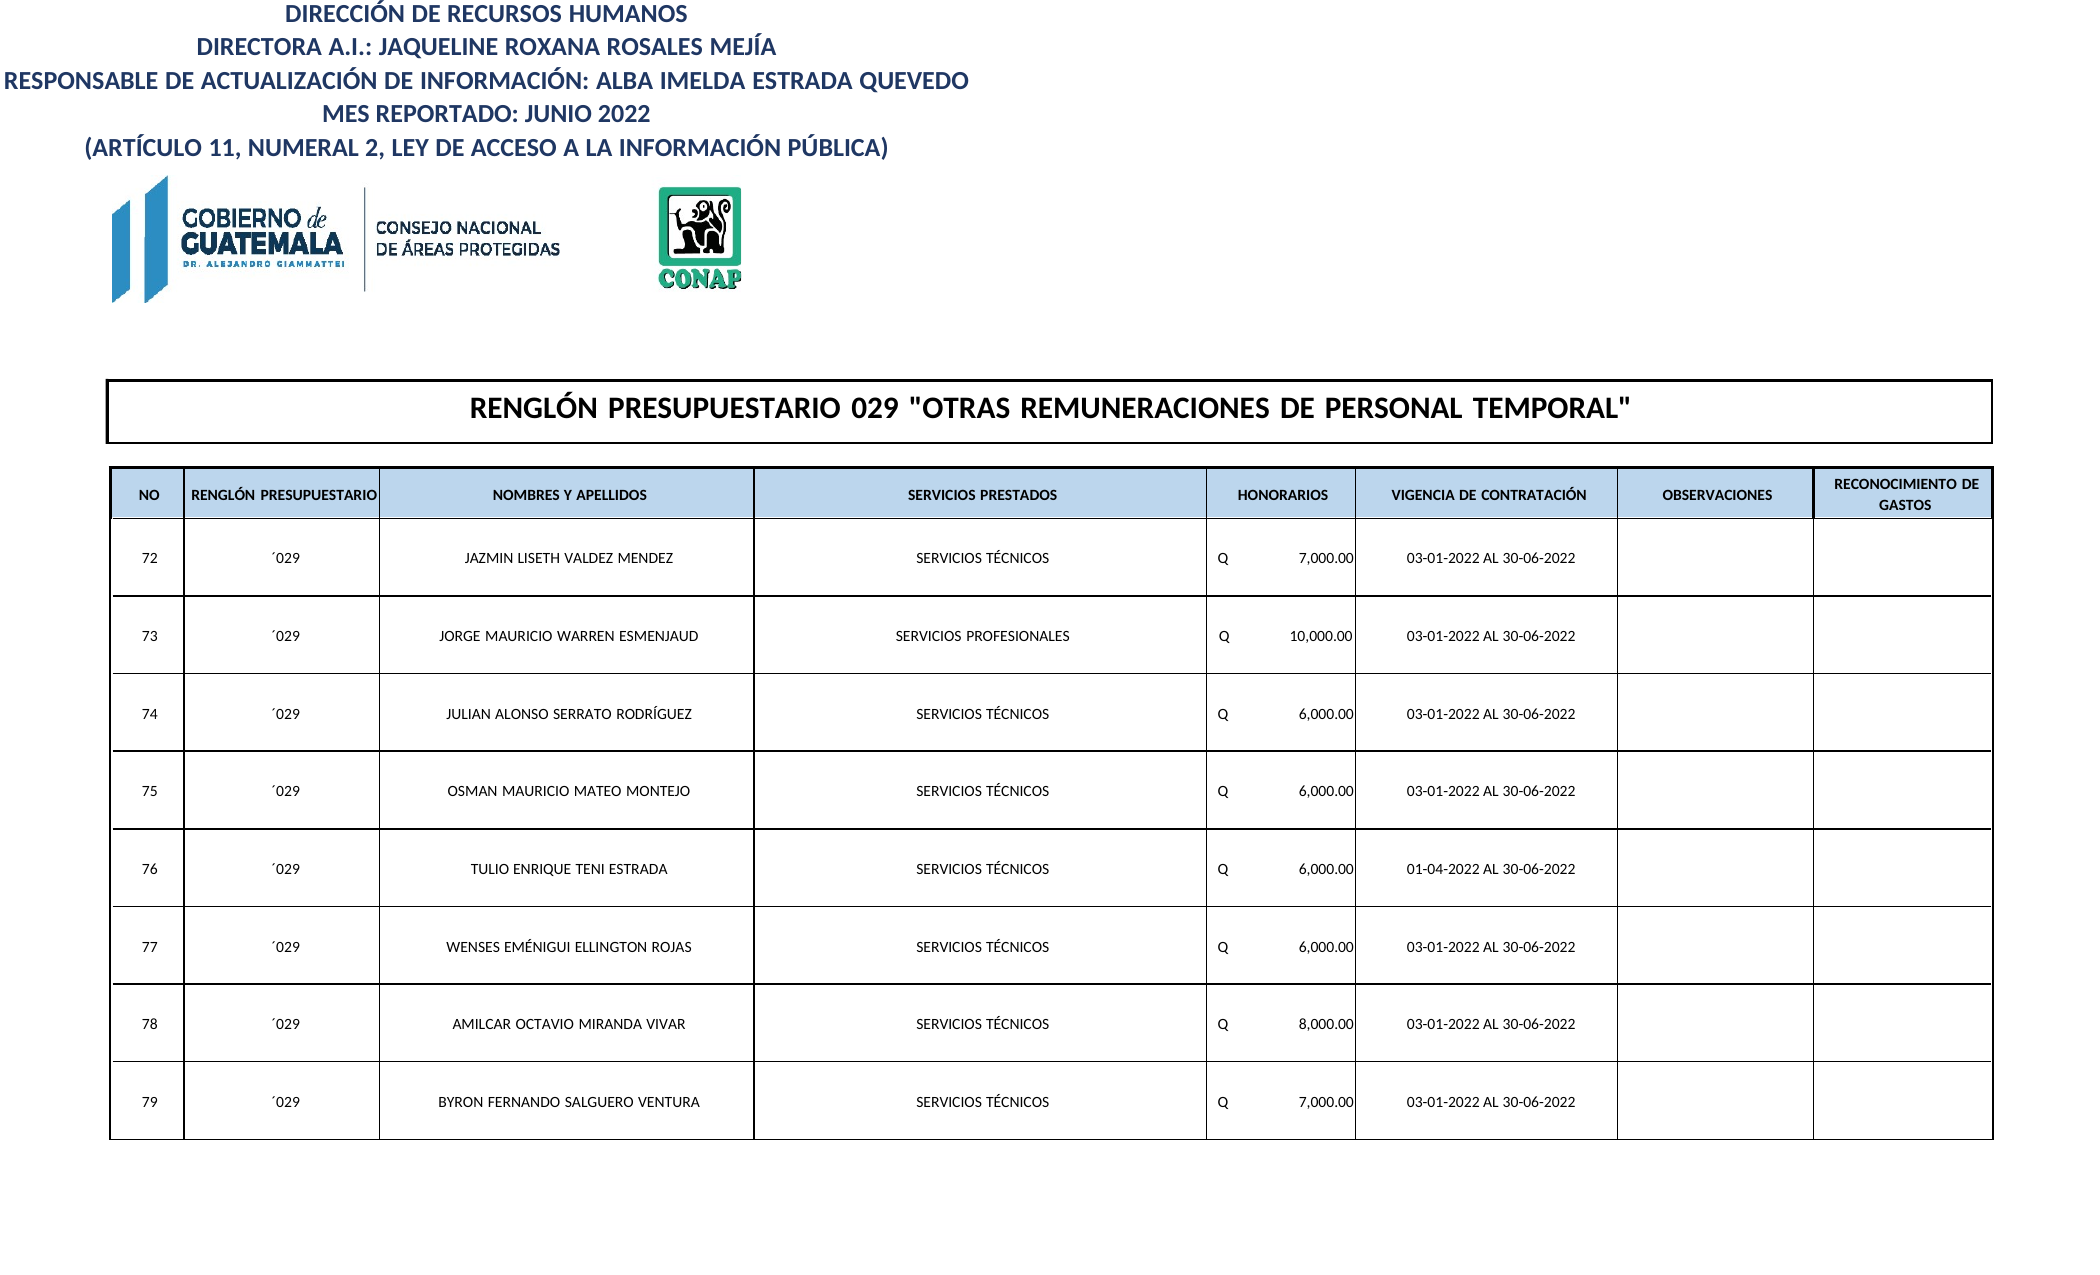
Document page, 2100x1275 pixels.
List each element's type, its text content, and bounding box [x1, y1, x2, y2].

table_cell [1814, 673, 1992, 750]
table_cell OSMAN MAURICIO MATEO MONTEJO [380, 752, 753, 828]
table_header OBSERVACIONES [1618, 469, 1812, 517]
table_cell 78 [111, 983, 183, 1061]
table_cell 74 [111, 673, 183, 750]
table_cell [1618, 907, 1813, 983]
table_cell Q [1207, 752, 1256, 828]
table_cell 6,000.00 [1256, 907, 1355, 983]
table_cell 03-01-2022 AL 30-06-2022 [1356, 1062, 1617, 1138]
table_cell 73 [111, 595, 183, 673]
table_cell Q [1207, 1062, 1256, 1138]
table_cell 72 [111, 519, 183, 595]
table_cell 8,000.00 [1256, 985, 1355, 1061]
table_cell ´029 [185, 674, 379, 750]
table_cell Q [1207, 907, 1256, 983]
table_cell 7,000.00 [1256, 519, 1355, 595]
table_cell TULIO ENRIQUE TENI ESTRADA [380, 830, 753, 906]
table_cell [1814, 983, 1992, 1061]
table_header NOMBRES Y APELLIDOS [380, 469, 753, 517]
table_cell [1618, 674, 1813, 750]
table_cell 77 [111, 906, 183, 983]
table_cell [1618, 752, 1813, 828]
table_cell JORGE MAURICIO WARREN ESMENJAUD [380, 597, 753, 673]
table_cell 03-01-2022 AL 30-06-2022 [1356, 985, 1617, 1061]
table_cell [1618, 597, 1813, 673]
table_cell [1814, 828, 1992, 906]
table_cell SERVICIOS TÉCNICOS [755, 752, 1206, 828]
table_cell SERVICIOS TÉCNICOS [755, 830, 1206, 906]
table_cell SERVICIOS TÉCNICOS [755, 674, 1206, 750]
table_cell 03-01-2022 AL 30-06-2022 [1356, 519, 1617, 595]
table_cell ´029 [185, 1062, 379, 1138]
table_cell Q [1207, 674, 1256, 750]
table_cell JULIAN ALONSO SERRATO RODRÍGUEZ [380, 674, 753, 750]
table_cell [1814, 1061, 1992, 1138]
table_cell [1814, 906, 1992, 983]
table_cell 76 [111, 828, 183, 906]
table_cell SERVICIOS TÉCNICOS [755, 985, 1206, 1061]
table_cell 6,000.00 [1256, 830, 1355, 906]
table_cell Q [1207, 597, 1256, 673]
table_cell 03-01-2022 AL 30-06-2022 [1356, 752, 1617, 828]
table_cell [1618, 1062, 1813, 1138]
table_cell SERVICIOS PROFESIONALES [755, 597, 1206, 673]
table_cell [1814, 750, 1992, 828]
table_cell BYRON FERNANDO SALGUERO VENTURA [380, 1062, 753, 1138]
table_cell [1618, 519, 1813, 595]
table_header NO [112, 469, 183, 517]
table_cell [1618, 830, 1813, 906]
table_cell [1814, 595, 1992, 673]
table_cell ´029 [185, 830, 379, 906]
table_cell Q [1207, 519, 1256, 595]
table_cell AMILCAR OCTAVIO MIRANDA VIVAR [380, 985, 753, 1061]
table_cell WENSES EMÉNIGUI ELLINGTON ROJAS [380, 907, 753, 983]
table_cell SERVICIOS TÉCNICOS [755, 907, 1206, 983]
table_cell ´029 [185, 519, 379, 595]
table_cell Q [1207, 985, 1256, 1061]
table_header VIGENCIA DE CONTRATACIÓN [1356, 469, 1617, 517]
table_cell 6,000.00 [1256, 752, 1355, 828]
table_cell ´029 [185, 597, 379, 673]
table_cell ´029 [185, 985, 379, 1061]
table_header HONORARIOS [1207, 469, 1355, 517]
table_cell [1814, 519, 1992, 595]
table_cell Q [1207, 830, 1256, 906]
table_cell 10,000.00 [1256, 597, 1355, 673]
table_cell ´029 [185, 907, 379, 983]
table_cell 03-01-2022 AL 30-06-2022 [1356, 597, 1617, 673]
table_cell 6,000.00 [1256, 674, 1355, 750]
table_cell ´029 [185, 752, 379, 828]
table_cell JAZMIN LISETH VALDEZ MENDEZ [380, 519, 753, 595]
table_header SERVICIOS PRESTADOS [755, 469, 1206, 517]
table_header RENGLÓN PRESUPUESTARIO [185, 469, 379, 517]
table_cell 7,000.00 [1256, 1062, 1355, 1138]
table_cell 79 [111, 1061, 183, 1138]
table_cell 01-04-2022 AL 30-06-2022 [1356, 830, 1617, 906]
table_cell SERVICIOS TÉCNICOS [755, 519, 1206, 595]
table_cell 03-01-2022 AL 30-06-2022 [1356, 907, 1617, 983]
table_cell SERVICIOS TÉCNICOS [755, 1062, 1206, 1138]
table_cell 75 [111, 750, 183, 828]
table_cell [1618, 985, 1813, 1061]
picture [112, 175, 742, 303]
table_cell 03-01-2022 AL 30-06-2022 [1356, 674, 1617, 750]
table_header RECONOCIMIENTO DE GASTOS [1815, 469, 1991, 517]
